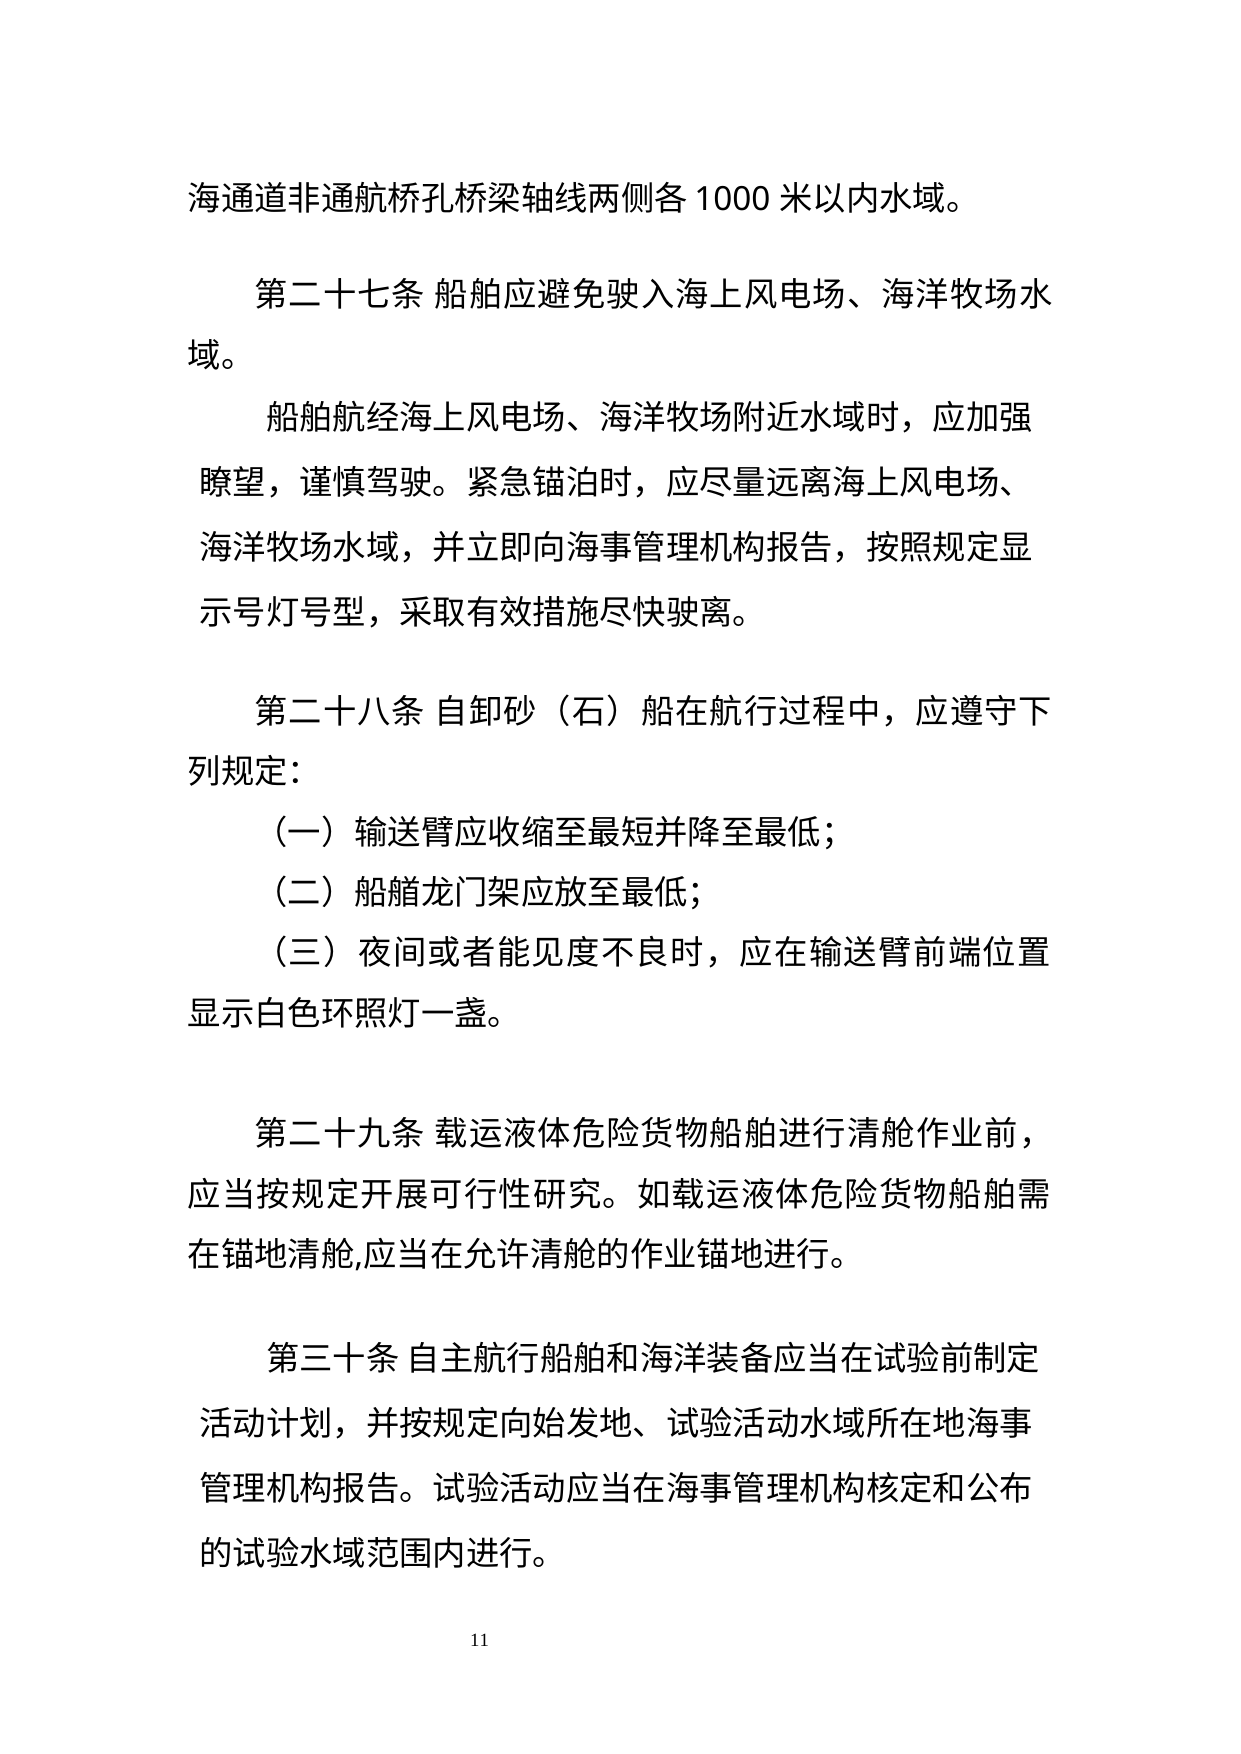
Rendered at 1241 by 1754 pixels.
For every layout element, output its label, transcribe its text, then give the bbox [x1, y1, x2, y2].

text （二）船艏龙门架应放至最低； [187, 856, 1053, 916]
text 第二十八条 自卸砂（石）船在航行过程中，应遵守下列规定： [187, 675, 1053, 796]
text 第二十七条 船舶应避免驶入海上风电场、海洋牧场水域。 [187, 258, 1053, 379]
text 第二十九条 载运液体危险货物船舶进行清舱作业前，应当按规定开展可行性研究。如载运液体危险货物船舶需在锚地清舱,应当在允许清舱的作业锚地进行。 [187, 1097, 1053, 1278]
text 第三十条 自主航行船舶和海洋装备应当在试验前制定活动计划，并按规定向始发地、试验活动水域所在地海事管理机构报告。试验活动应当在海事管理机构核定和公布的试验水域范围内进行。 [199, 1323, 1053, 1583]
text 船舶航经海上风电场、海洋牧场附近水域时，应加强瞭望，谨慎驾驶。紧急锚泊时，应尽量远离海上风电场、海洋牧场水域，并立即向海事管理机构报告，按照规定显示号灯号型，采取有效措施尽快驶离。 [199, 383, 1053, 643]
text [187, 162, 1053, 222]
text （三）夜间或者能见度不良时，应在输送臂前端位置显示白色环照灯一盏。 [187, 916, 1053, 1037]
text （一）输送臂应收缩至最短并降至最低； [187, 796, 1053, 856]
